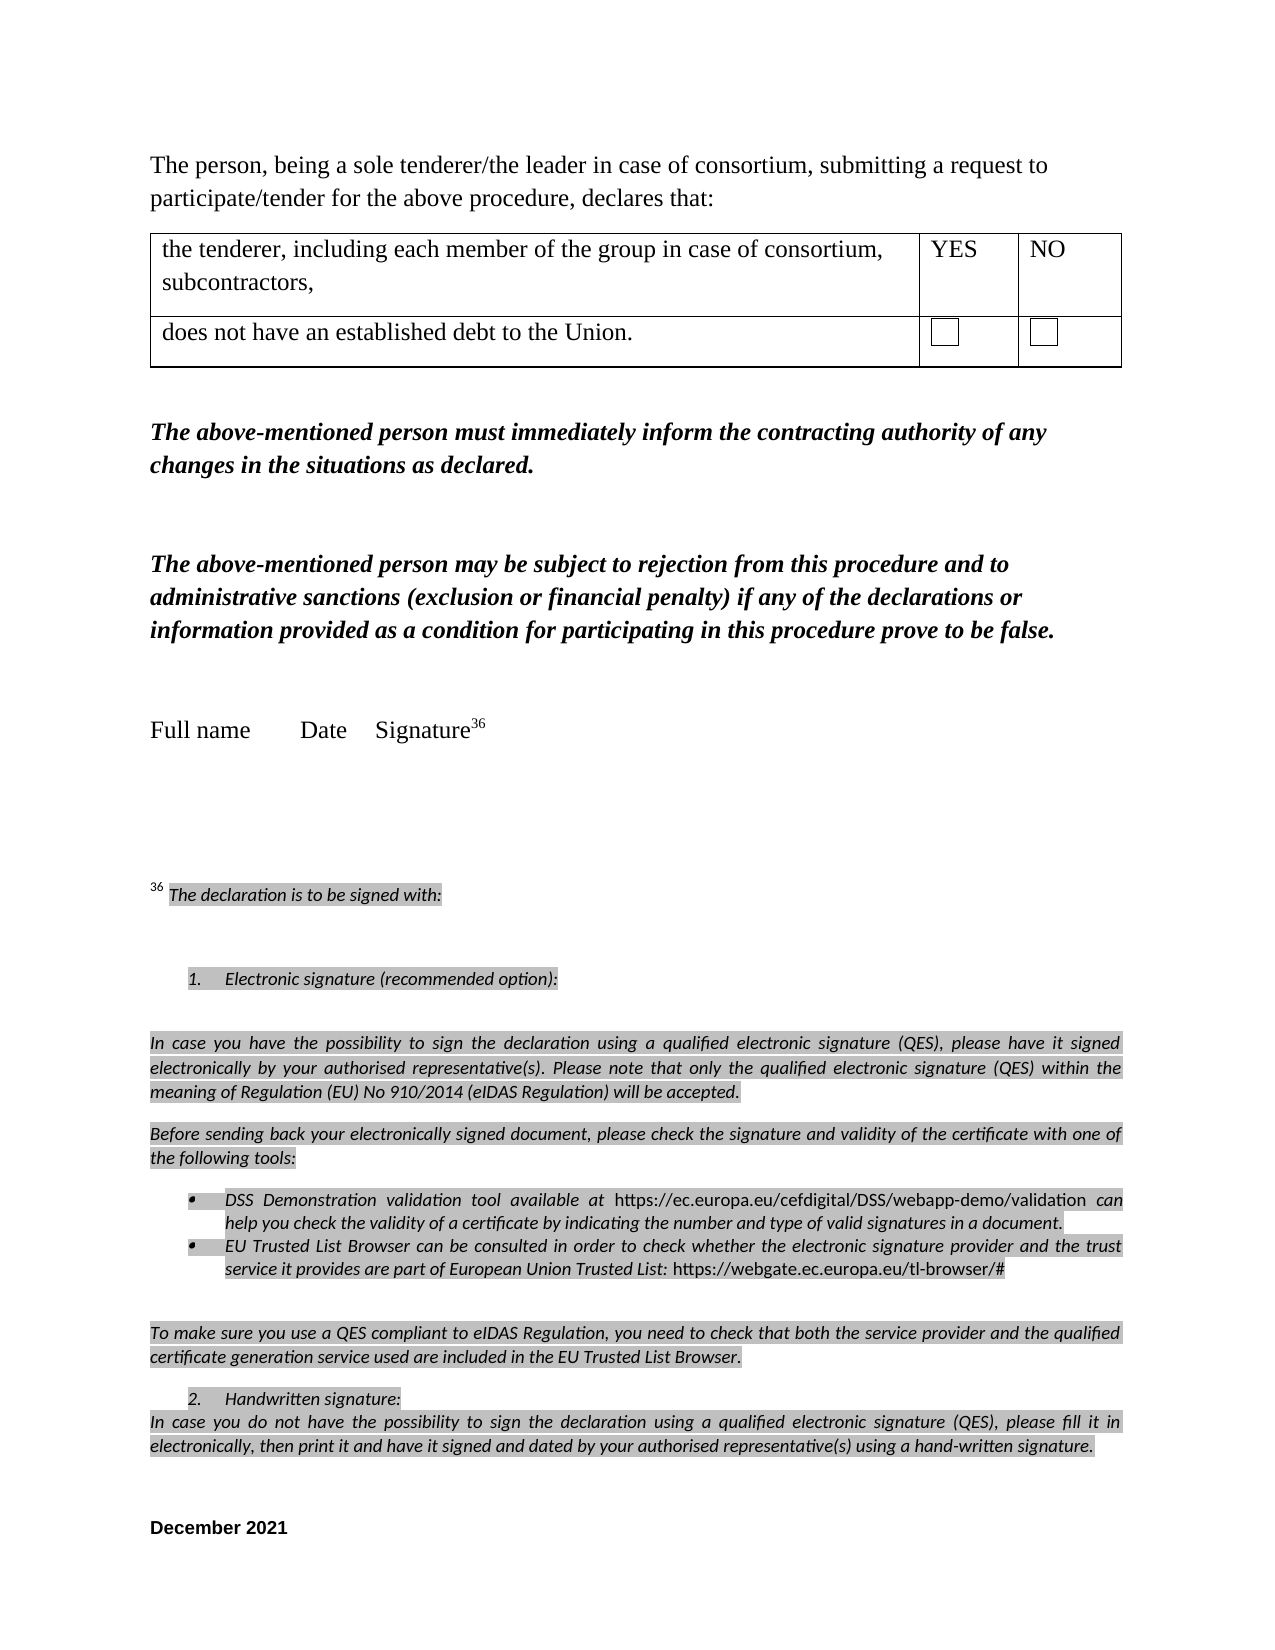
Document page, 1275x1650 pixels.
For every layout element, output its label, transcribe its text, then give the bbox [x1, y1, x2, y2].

table_cell does not have an established debt to the Union. [151, 317, 919, 366]
table_cell [920, 317, 1018, 366]
table_header YES [920, 234, 1018, 316]
table_cell [1019, 317, 1121, 366]
table_header NO [1019, 234, 1121, 316]
text The person, being a sole tenderer/the leader in case of consortium, submitting a request to participate/tender for the above procedure, declares that: [150, 150, 1125, 212]
text The above-mentioned person may be subject to rejection from this procedure and to administrative sanctions (exclusion or financial penalty) if any of the declarations or information provided as a condition for participating in this procedure prove to be false. [150, 549, 1125, 644]
text The above-mentioned person must immediately inform the contracting authority of any changes in the situations as declared. [150, 417, 1125, 479]
table_header the tenderer, including each member of the group in case of consortium, subcontractors, [151, 234, 919, 316]
text Full name Date Signature [150, 715, 1125, 744]
